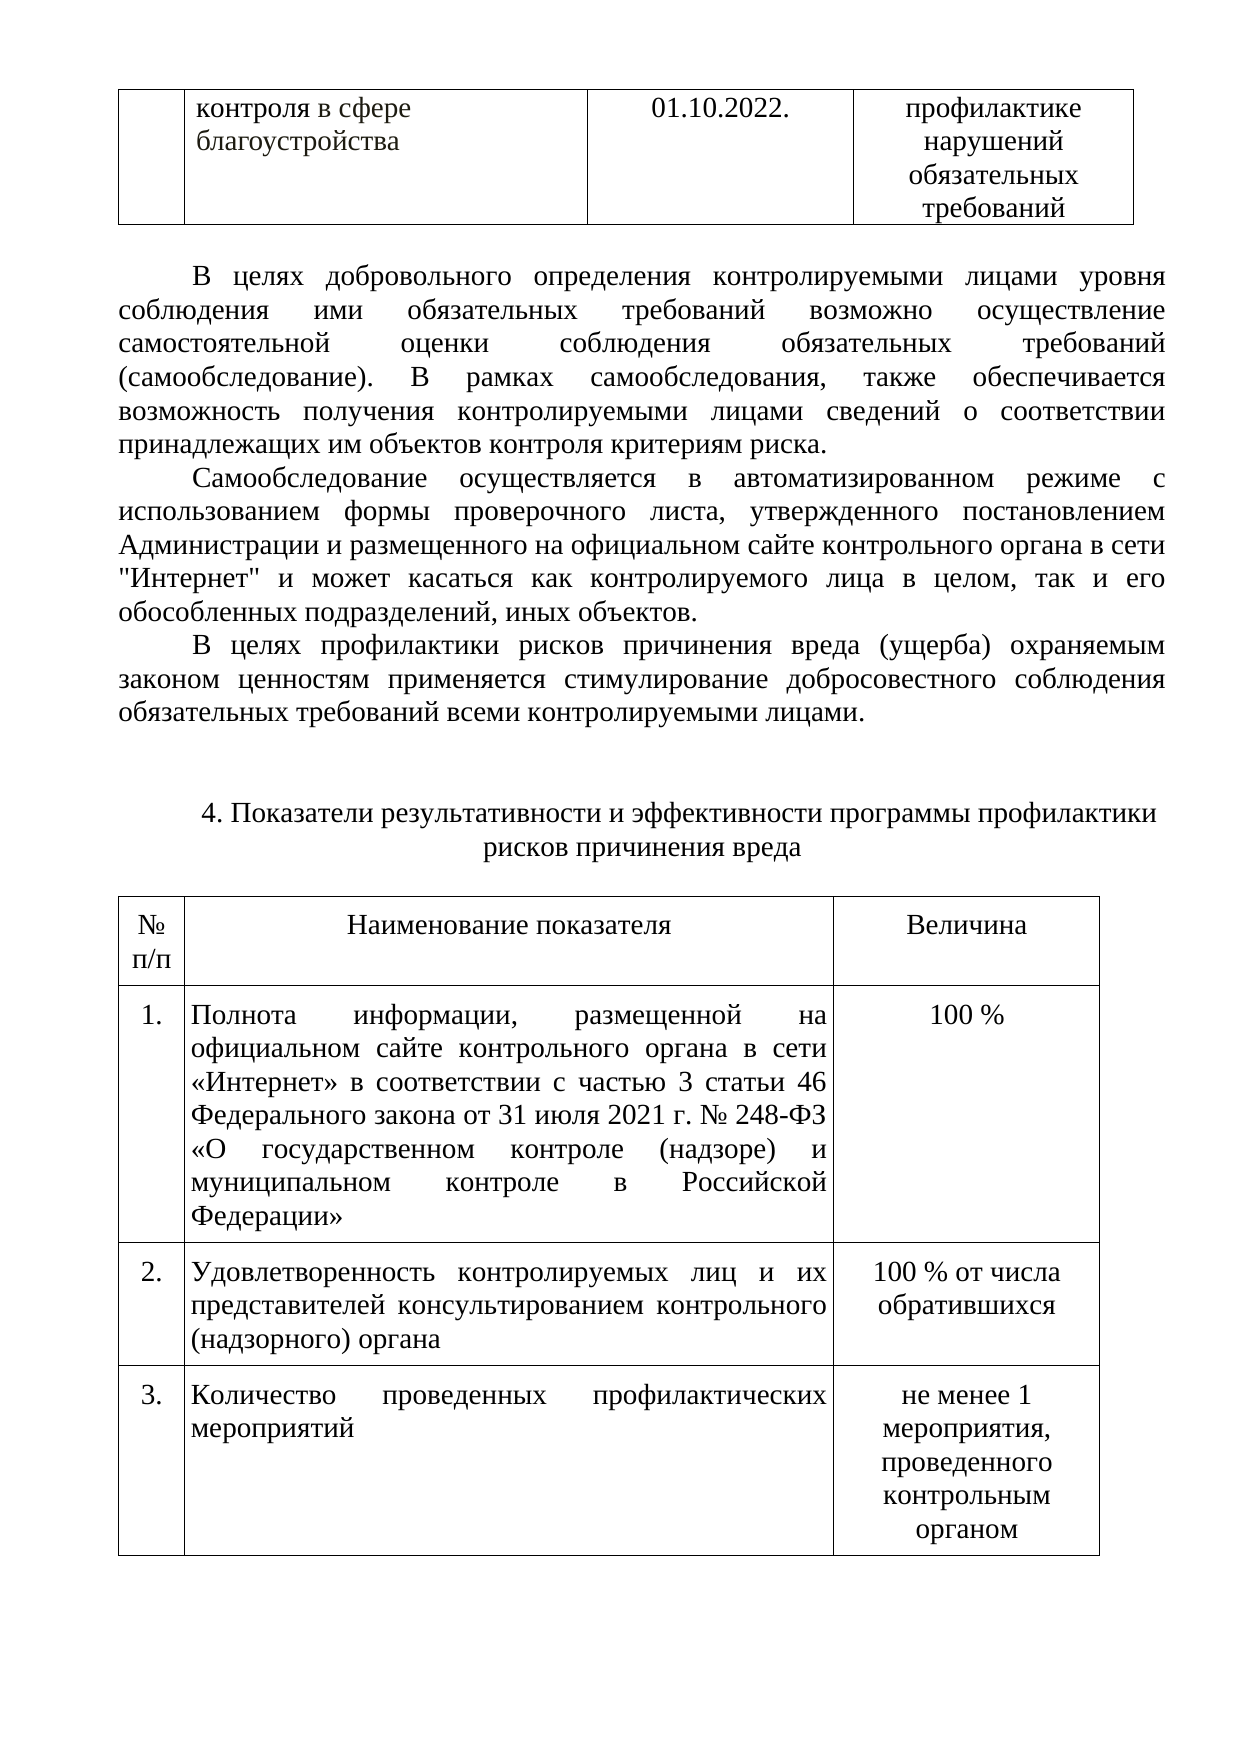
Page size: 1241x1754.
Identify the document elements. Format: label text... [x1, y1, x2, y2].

table_cell Удовлетворенность контролируемых лиц и их представителей консультированием контрольного (надзорного) органа [185, 1243, 833, 1365]
text 4. Показатели результативности и эффективности программы профилактики рисков причинения вреда [118, 795, 1166, 862]
table_header Наименование показателя [185, 897, 833, 985]
table_cell Количество проведенных профилактических мероприятий [185, 1366, 833, 1555]
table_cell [588, 90, 853, 224]
text В целях профилактики рисков причинения вреда (ущерба) охраняемым законом ценностям применяется стимулирование добросовестного соблюдения обязательных требований всеми контролируемыми лицами. [118, 627, 1166, 728]
text Самообследование осуществляется в автоматизированном режиме с использованием формы проверочного листа, утвержденного постановлением Администрации и размещенного на официальном сайте контрольного органа в сети "Интернет" и может касаться как контролируемого лица в целом, так и его обособленных подразделений, иных объектов. [118, 460, 1166, 627]
table_cell 2. [119, 1243, 184, 1365]
table_cell 100 % от числа обратившихся [834, 1243, 1099, 1365]
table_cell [185, 90, 587, 224]
table_cell не менее 1 мероприятия, проведенного контрольным органом [834, 1366, 1099, 1555]
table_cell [854, 90, 1133, 224]
table_cell Полнота информации, размещенной на официальном сайте контрольного органа в сети «Интернет» в соответствии с частью 3 статьи 46 Федерального закона от 31 июля 2021 г. № 248-ФЗ «О государственном контроле (надзоре) и муниципальном контроле в Российской Федерации» [185, 986, 833, 1242]
text В целях добровольного определения контролируемыми лицами уровня соблюдения ими обязательных требований возможно осуществление самостоятельной оценки соблюдения обязательных требований (самообследование). В рамках самообследования, также обеспечивается возможность получения контролируемыми лицами сведений о соответствии принадлежащих им объектов контроля критериям риска. [118, 258, 1166, 460]
table_header Величина [834, 897, 1099, 985]
table_header № п/п [119, 897, 184, 985]
table_cell 7 [119, 90, 184, 224]
table_cell 3. [119, 1366, 184, 1555]
table_cell 1. [119, 986, 184, 1242]
table_cell 100 % [834, 986, 1099, 1242]
